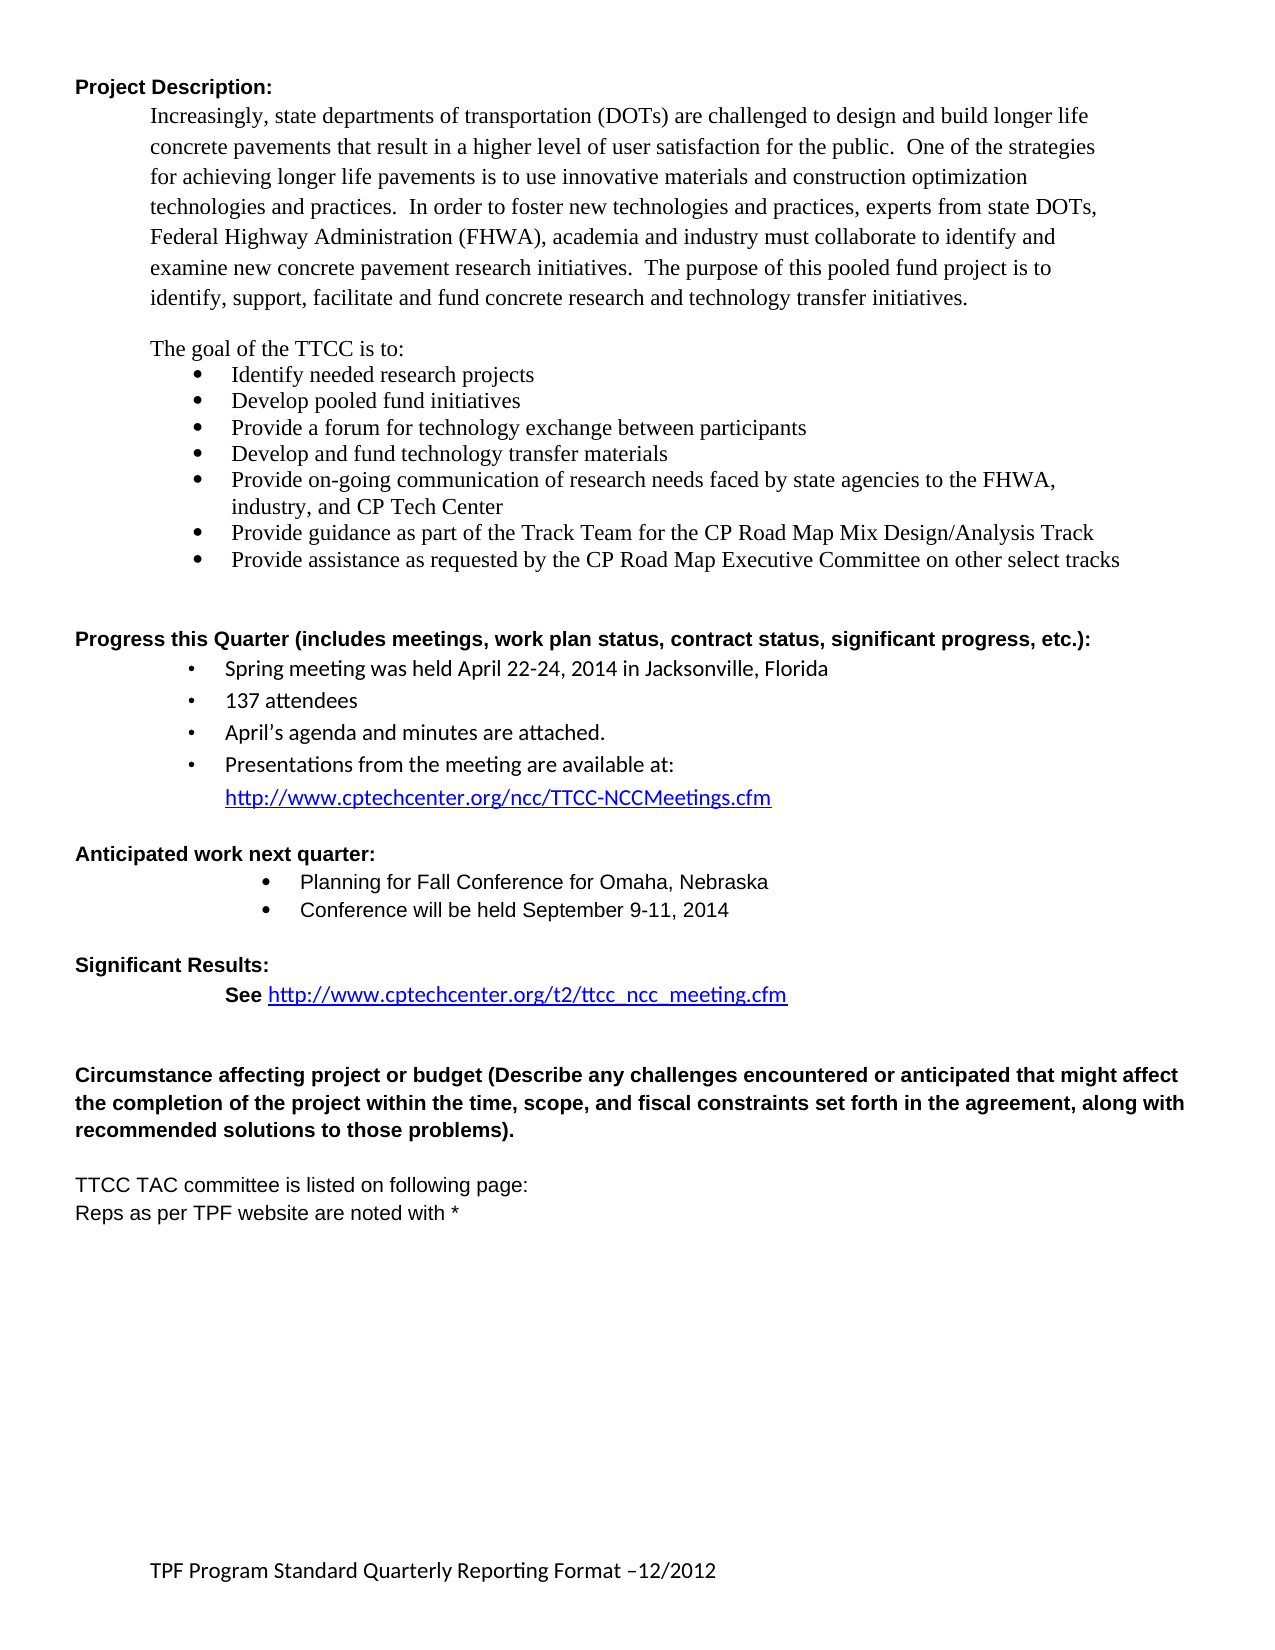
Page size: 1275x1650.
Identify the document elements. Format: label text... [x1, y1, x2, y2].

list April’s agenda and minutes are attached. [187, 718, 1200, 746]
list Spring meeting was held April 22-24, 2014 in Jacksonville, Florida [187, 654, 1200, 682]
text Circumstance affecting project or budget (Describe any challenges encountered or anticipated that might affect the completion of the project within the time, scope, and fiscal constraints set forth in the agreement, along with recommended solutions to those problems). [75, 1063, 1200, 1142]
list Presentations from the meeting are available at: [187, 750, 1200, 778]
list Develop and fund technology transfer materials [194, 440, 1125, 467]
list Develop pooled fund initiatives [194, 387, 1125, 414]
list See http://www.cptechcenter.org/t2/ttcc_ncc_meeting.cfm [225, 980, 1200, 1008]
list Identify needed research projects [194, 361, 1125, 387]
text Anticipated work next quarter: [75, 842, 1200, 866]
list Provide guidance as part of the Track Team for the CP Road Map Mix Design/Analysis Track [194, 519, 1125, 546]
text Reps as per TPF website are noted with * [75, 1201, 1200, 1224]
list Provide a forum for technology exchange between participants [194, 414, 1125, 440]
text The goal of the TTCC is to: [150, 335, 1125, 361]
list 137 attendees [187, 686, 1200, 714]
list http://www.cptechcenter.org/ncc/TTCC-NCCMeetings.cfm [225, 783, 1200, 811]
text Progress this Quarter (includes meetings, work plan status, contract status, significant progress, etc.): [75, 626, 1200, 650]
text Significant Results: [75, 952, 1200, 976]
list Conference will be held September 9-11, 2014 [225, 897, 1200, 921]
list Provide on-going communication of research needs faced by state agencies to the FHWA, industry, and CP Tech Center [194, 467, 1125, 519]
text Project Description: [75, 75, 1200, 99]
text Increasingly, state departments of transportation (DOTs) are challenged to design and build longer life concrete pavements that result in a higher level of user satisfaction for the public. One of the strategies for achieving longer life pavements is to use innovative materials and construction optimization technologies and practices. In order to foster new technologies and practices, experts from state DOTs, Federal Highway Administration (FHWA), academia and industry must collaborate to identify and examine new concrete pavement research initiatives. The purpose of this pooled fund project is to identify, support, facilitate and fund concrete research and technology transfer initiatives. [150, 102, 1125, 310]
list Provide assistance as requested by the CP Road Map Executive Committee on other select tracks [194, 546, 1125, 626]
list Planning for Fall Conference for Omaha, Nebraska [225, 870, 1200, 894]
text TTCC TAC committee is listed on following page: [75, 1173, 1200, 1197]
